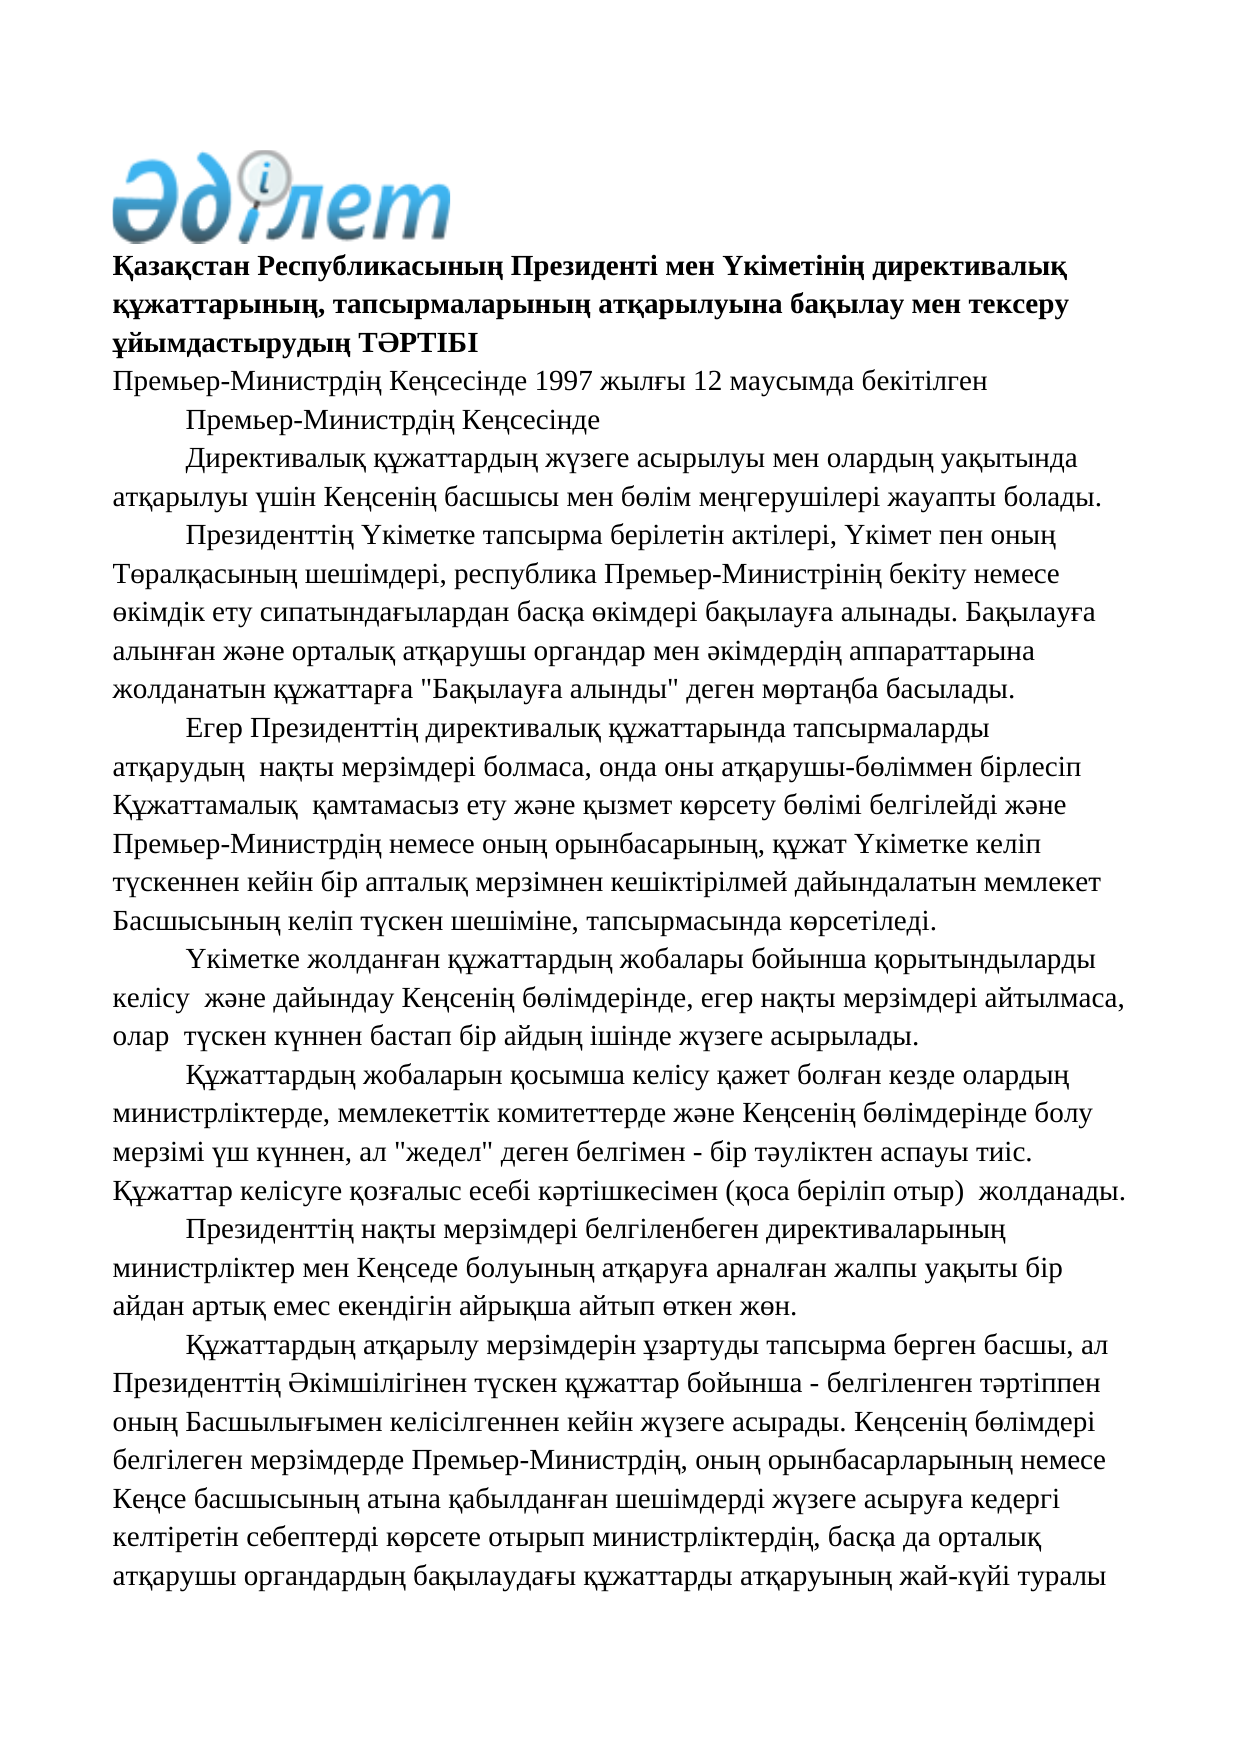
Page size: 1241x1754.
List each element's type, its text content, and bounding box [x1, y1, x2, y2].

picture [112, 150, 451, 244]
text Қазақстан Республикасының Президентi мен Үкiметiнiң директивалық құжаттарының, тапсырмаларының атқарылуына бақылау мен тексеру ұйымдастырудың ТӘРТIБI [112, 248, 1128, 358]
text Премьер-Министрдiң Кеңсесiнде 1997 жылғы 12 маусымда бекітілген [112, 363, 1128, 397]
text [112, 402, 1128, 1592]
